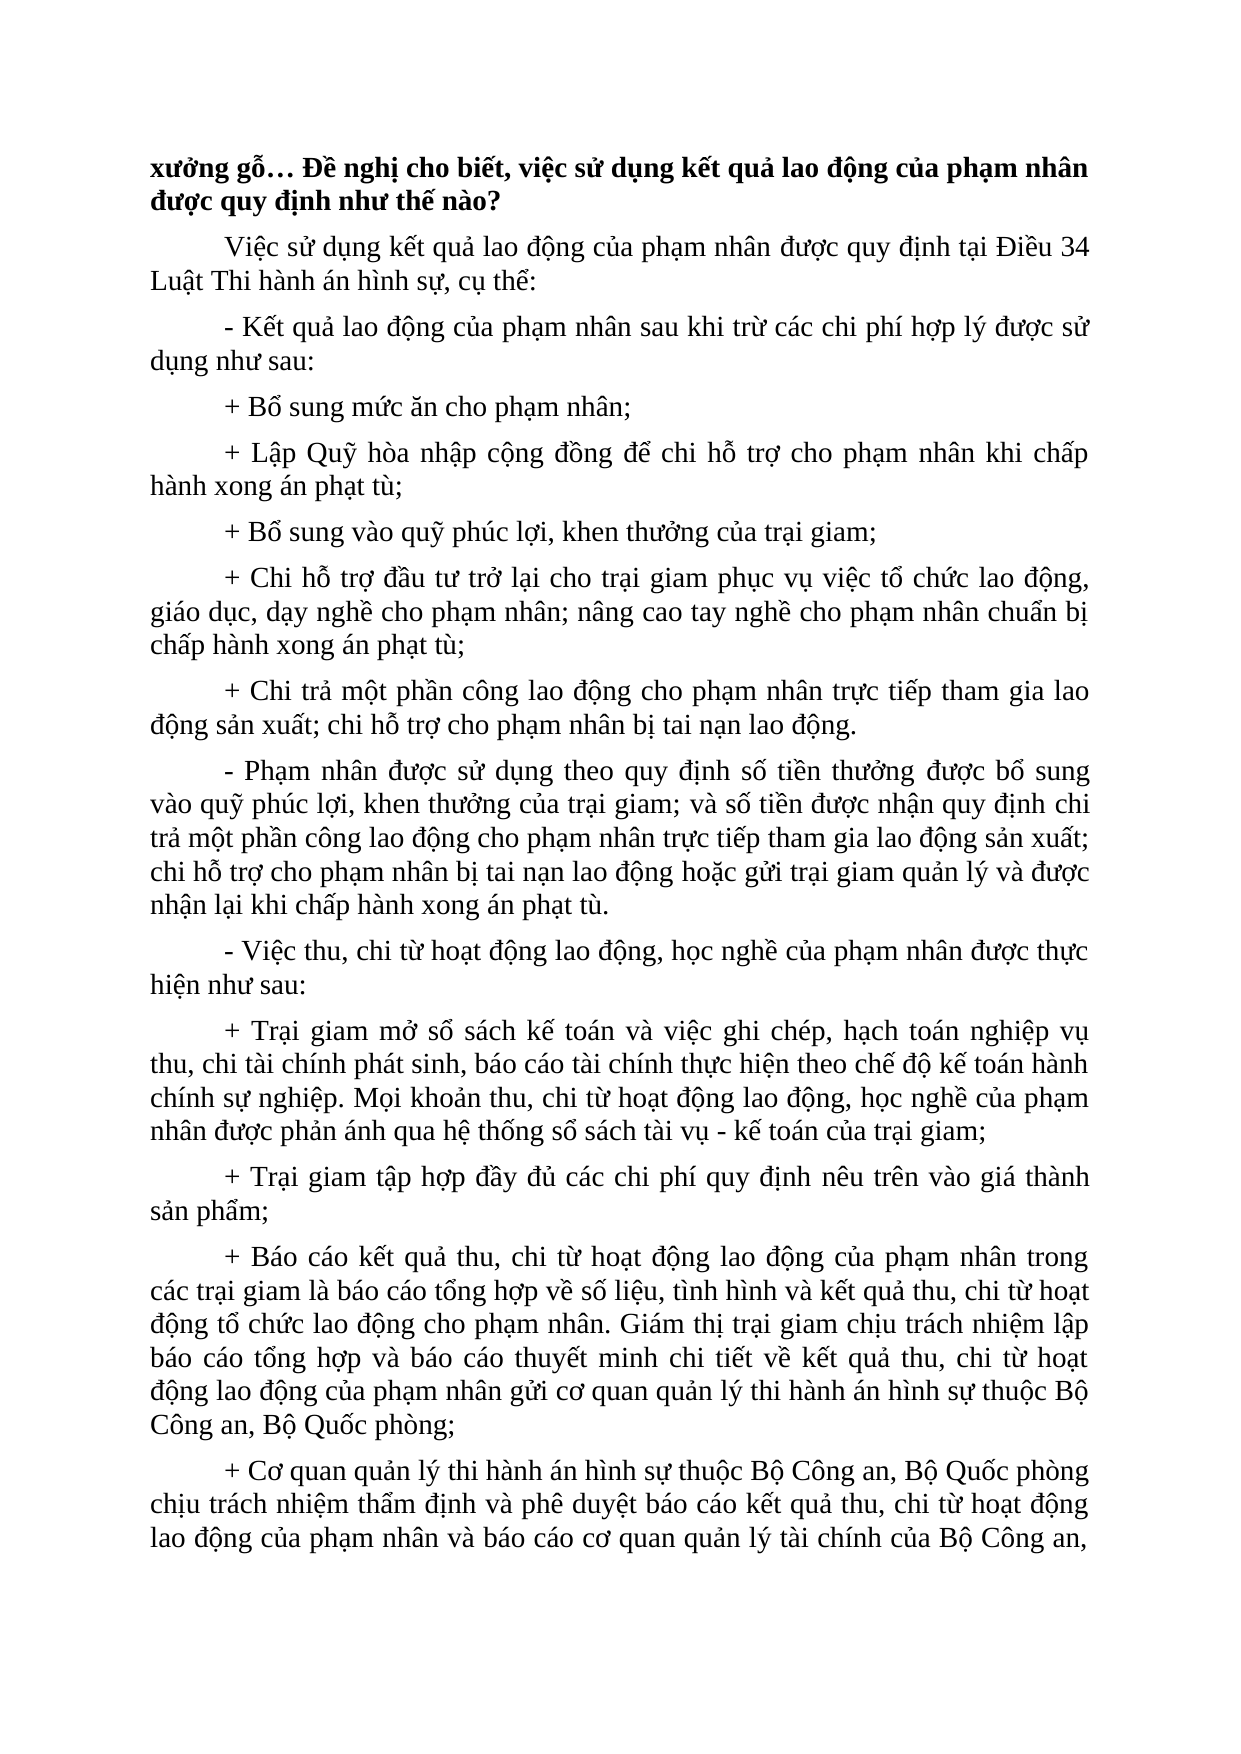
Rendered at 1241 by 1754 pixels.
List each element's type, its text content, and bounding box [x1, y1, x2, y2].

text + Trại giam tập hợp đầy đủ các chi phí quy định nêu trên vào giá thành sản phẩm; [150, 1159, 1090, 1227]
text + Chi hỗ trợ đầu tư trở lại cho trại giam phục vụ việc tổ chức lao động, giáo dục, dạy nghề cho phạm nhân; nâng cao tay nghề cho phạm nhân chuẩn bị chấp hành xong án phạt tù; [150, 560, 1090, 661]
text + Bổ sung vào quỹ phúc lợi, khen thưởng của trại giam; [150, 514, 1090, 548]
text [150, 150, 1090, 217]
text + Lập Quỹ hòa nhập cộng đồng để chi hỗ trợ cho phạm nhân khi chấp hành xong án phạt tù; [150, 435, 1090, 502]
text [150, 1453, 1090, 1553]
text - Việc thu, chi từ hoạt động lao động, học nghề của phạm nhân được thực hiện như sau: [150, 933, 1090, 1000]
text + Báo cáo kết quả thu, chi từ hoạt động lao động của phạm nhân trong các trại giam là báo cáo tổng hợp về số liệu, tình hình và kết quả thu, chi từ hoạt động tổ chức lao động cho phạm nhân. Giám thị trại giam chịu trách nhiệm lập báo cáo tổng hợp và báo cáo thuyết minh chi tiết về kết quả thu, chi từ hoạt động lao động của phạm nhân gửi cơ quan quản lý thi hành án hình sự thuộc Bộ Công an, Bộ Quốc phòng; [150, 1239, 1090, 1440]
text + Bổ sung mức ăn cho phạm nhân; [150, 389, 1090, 422]
text + Chi trả một phần công lao động cho phạm nhân trực tiếp tham gia lao động sản xuất; chi hỗ trợ cho phạm nhân bị tai nạn lao động. [150, 673, 1090, 741]
text + Trại giam mở sổ sách kế toán và việc ghi chép, hạch toán nghiệp vụ thu, chi tài chính phát sinh, báo cáo tài chính thực hiện theo chế độ kế toán hành chính sự nghiệp. Mọi khoản thu, chi từ hoạt động lao động, học nghề của phạm nhân được phản ánh qua hệ thống sổ sách tài vụ - kế toán của trại giam; [150, 1013, 1090, 1147]
text - Kết quả lao động của phạm nhân sau khi trừ các chi phí hợp lý được sử dụng như sau: [150, 309, 1090, 376]
text - Phạm nhân được sử dụng theo quy định số tiền thưởng được bổ sung vào quỹ phúc lợi, khen thưởng của trại giam; và số tiền được nhận quy định chi trả một phần công lao động cho phạm nhân trực tiếp tham gia lao động sản xuất; chi hỗ trợ cho phạm nhân bị tai nạn lao động hoặc gửi trại giam quản lý và được nhận lại khi chấp hành xong án phạt tù. [150, 753, 1090, 921]
text Việc sử dụng kết quả lao động của phạm nhân được quy định tại Điều 34 Luật Thi hành án hình sự, cụ thể: [150, 229, 1090, 297]
